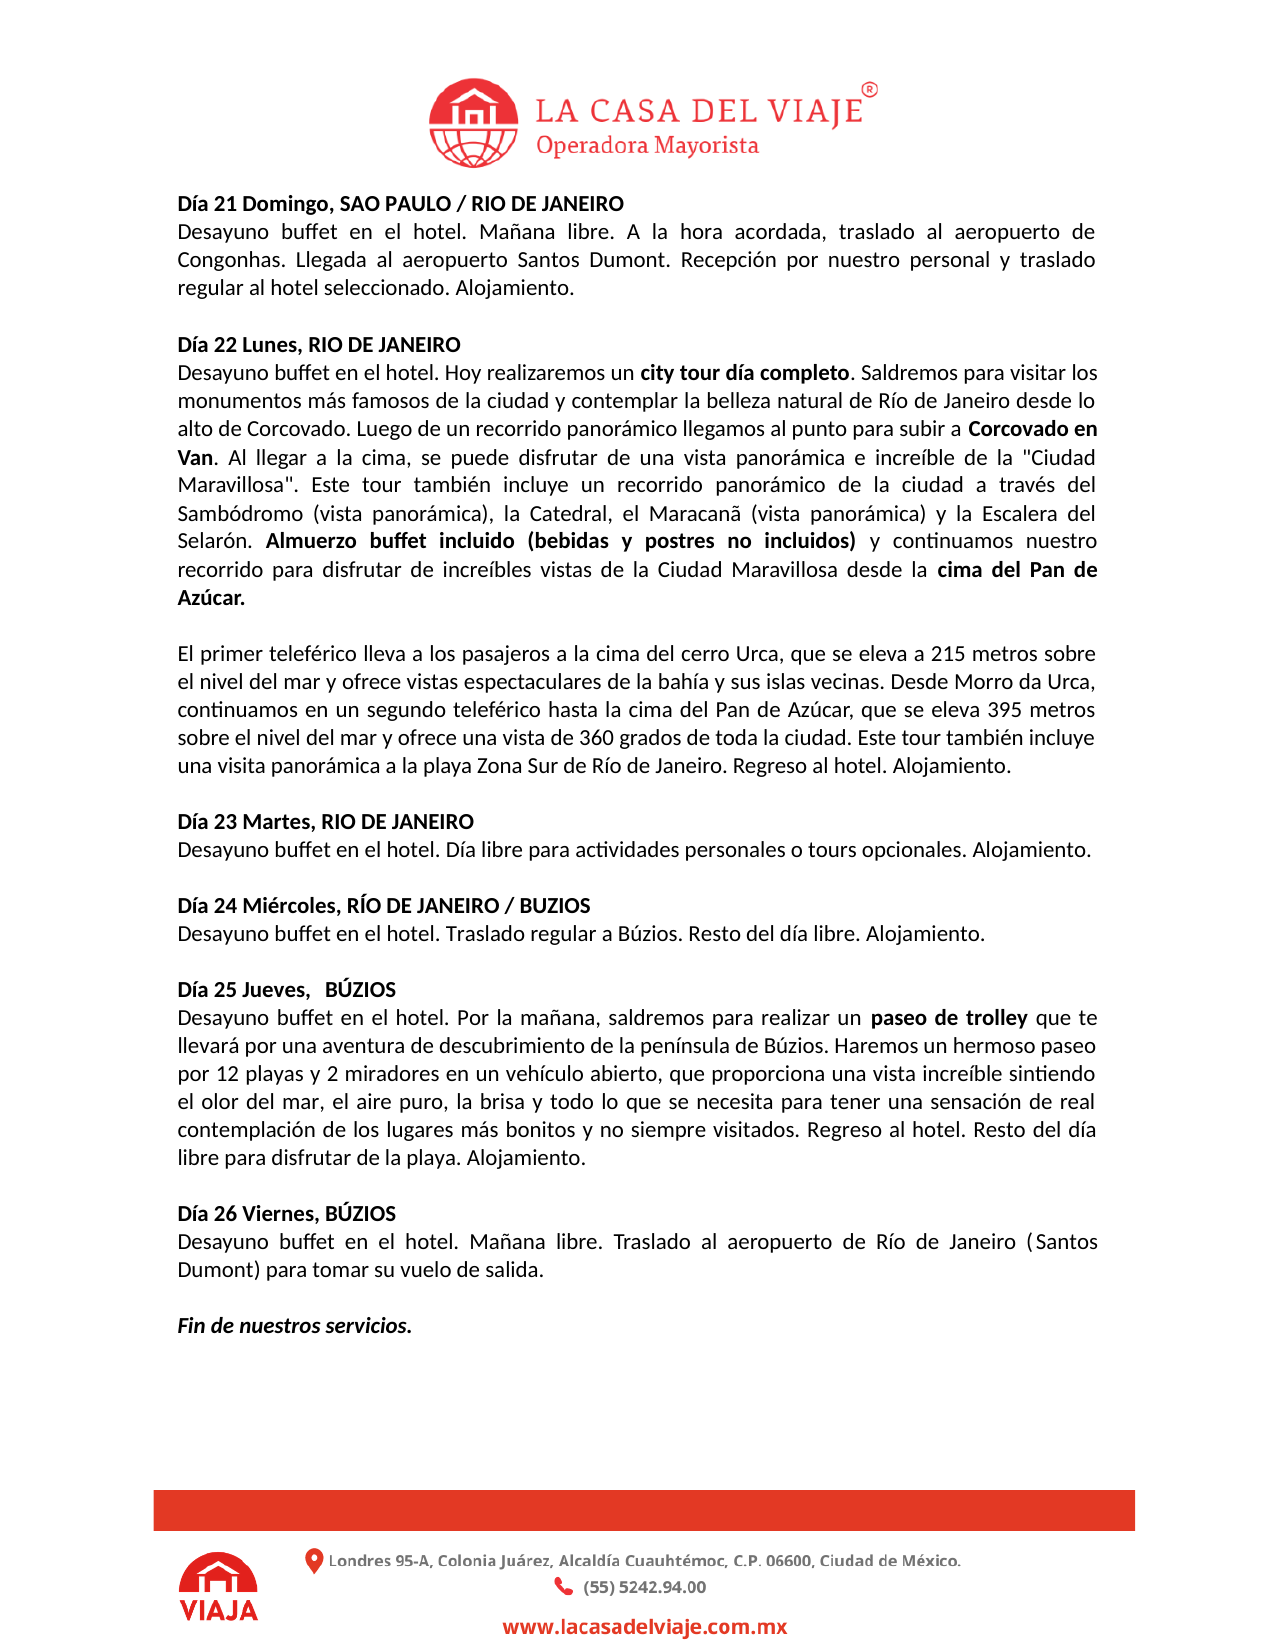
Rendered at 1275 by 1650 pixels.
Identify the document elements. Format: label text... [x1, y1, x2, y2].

text Día 21 Domingo, SAO PAULO / RIO DE JANEIRO [177, 190, 1098, 217]
text Desayuno buffet en el hotel. Traslado regular a Búzios. Resto del día libre. Alojamiento. [177, 919, 1098, 947]
text El primer teleférico lleva a los pasajeros a la cima del cerro Urca, que se eleva a 215 metros sobre el nivel del mar y ofrece vistas espectaculares de la bahía y sus islas vecinas. Desde Morro da Urca, continuamos en un segundo teleférico hasta la cima del Pan de Azúcar, que se eleva 395 metros sobre el nivel del mar y ofrece una vista de 360 grados de toda la ciudad. Este tour también incluye una visita panorámica a la playa Zona Sur de Río de Janeiro. Regreso al hotel. Alojamiento. [177, 639, 1098, 779]
text Día 22 Lunes, RIO DE JANEIRO [177, 331, 1098, 358]
text Fin de nuestros servicios. [177, 1311, 1098, 1339]
text Desayuno buffet en el hotel. Mañana libre. Traslado al aeropuerto de Río de Janeiro (Santos Dumont) para tomar su vuelo de salida. [177, 1227, 1098, 1283]
text Día 25 Jueves, BÚZIOS [177, 975, 1098, 1003]
text Día 24 Miércoles, RÍO DE JANEIRO / BUZIOS [177, 891, 1098, 919]
text Día 26 Viernes, BÚZIOS [177, 1199, 1098, 1227]
picture [153, 1490, 1136, 1650]
text Desayuno buffet en el hotel. Mañana libre. A la hora acordada, traslado al aeropuerto de Congonhas. Llegada al aeropuerto Santos Dumont. Recepción por nuestro personal y traslado regular al hotel seleccionado. Alojamiento. [177, 217, 1098, 301]
text Desayuno buffet en el hotel. Hoy realizaremos un city tour día completo. Saldremos para visitar los monumentos más famosos de la ciudad y contemplar la belleza natural de Río de Janeiro desde lo alto de Corcovado. Luego de un recorrido panorámico llegamos al punto para subir a Corcovado en Van. Al llegar a la cima, se puede disfrutar de una vista panorámica e increíble de la "Ciudad Maravillosa". Este tour también incluye un recorrido panorámico de la ciudad a través del Sambódromo (vista panorámica), la Catedral, el Maracanã (vista panorámica) y la Escalera del Selarón. Almuerzo buffet incluido (bebidas y postres no incluidos) y continuamos nuestro recorrido para disfrutar de increíbles vistas de la Ciudad Maravillosa desde la cima del Pan de Azúcar. [177, 358, 1098, 611]
picture [177, 73, 1098, 190]
text Desayuno buffet en el hotel. Día libre para actividades personales o tours opcionales. Alojamiento. [177, 835, 1098, 863]
text Desayuno buffet en el hotel. Por la mañana, saldremos para realizar un paseo de trolley que te llevará por una aventura de descubrimiento de la península de Búzios. Haremos un hermoso paseo por 12 playas y 2 miradores en un vehículo abierto, que proporciona una vista increíble sintiendo el olor del mar, el aire puro, la brisa y todo lo que se necesita para tener una sensación de real contemplación de los lugares más bonitos y no siempre visitados. Regreso al hotel. Resto del día libre para disfrutar de la playa. Alojamiento. [177, 1003, 1098, 1171]
text Día 23 Martes, RIO DE JANEIRO [177, 807, 1098, 835]
